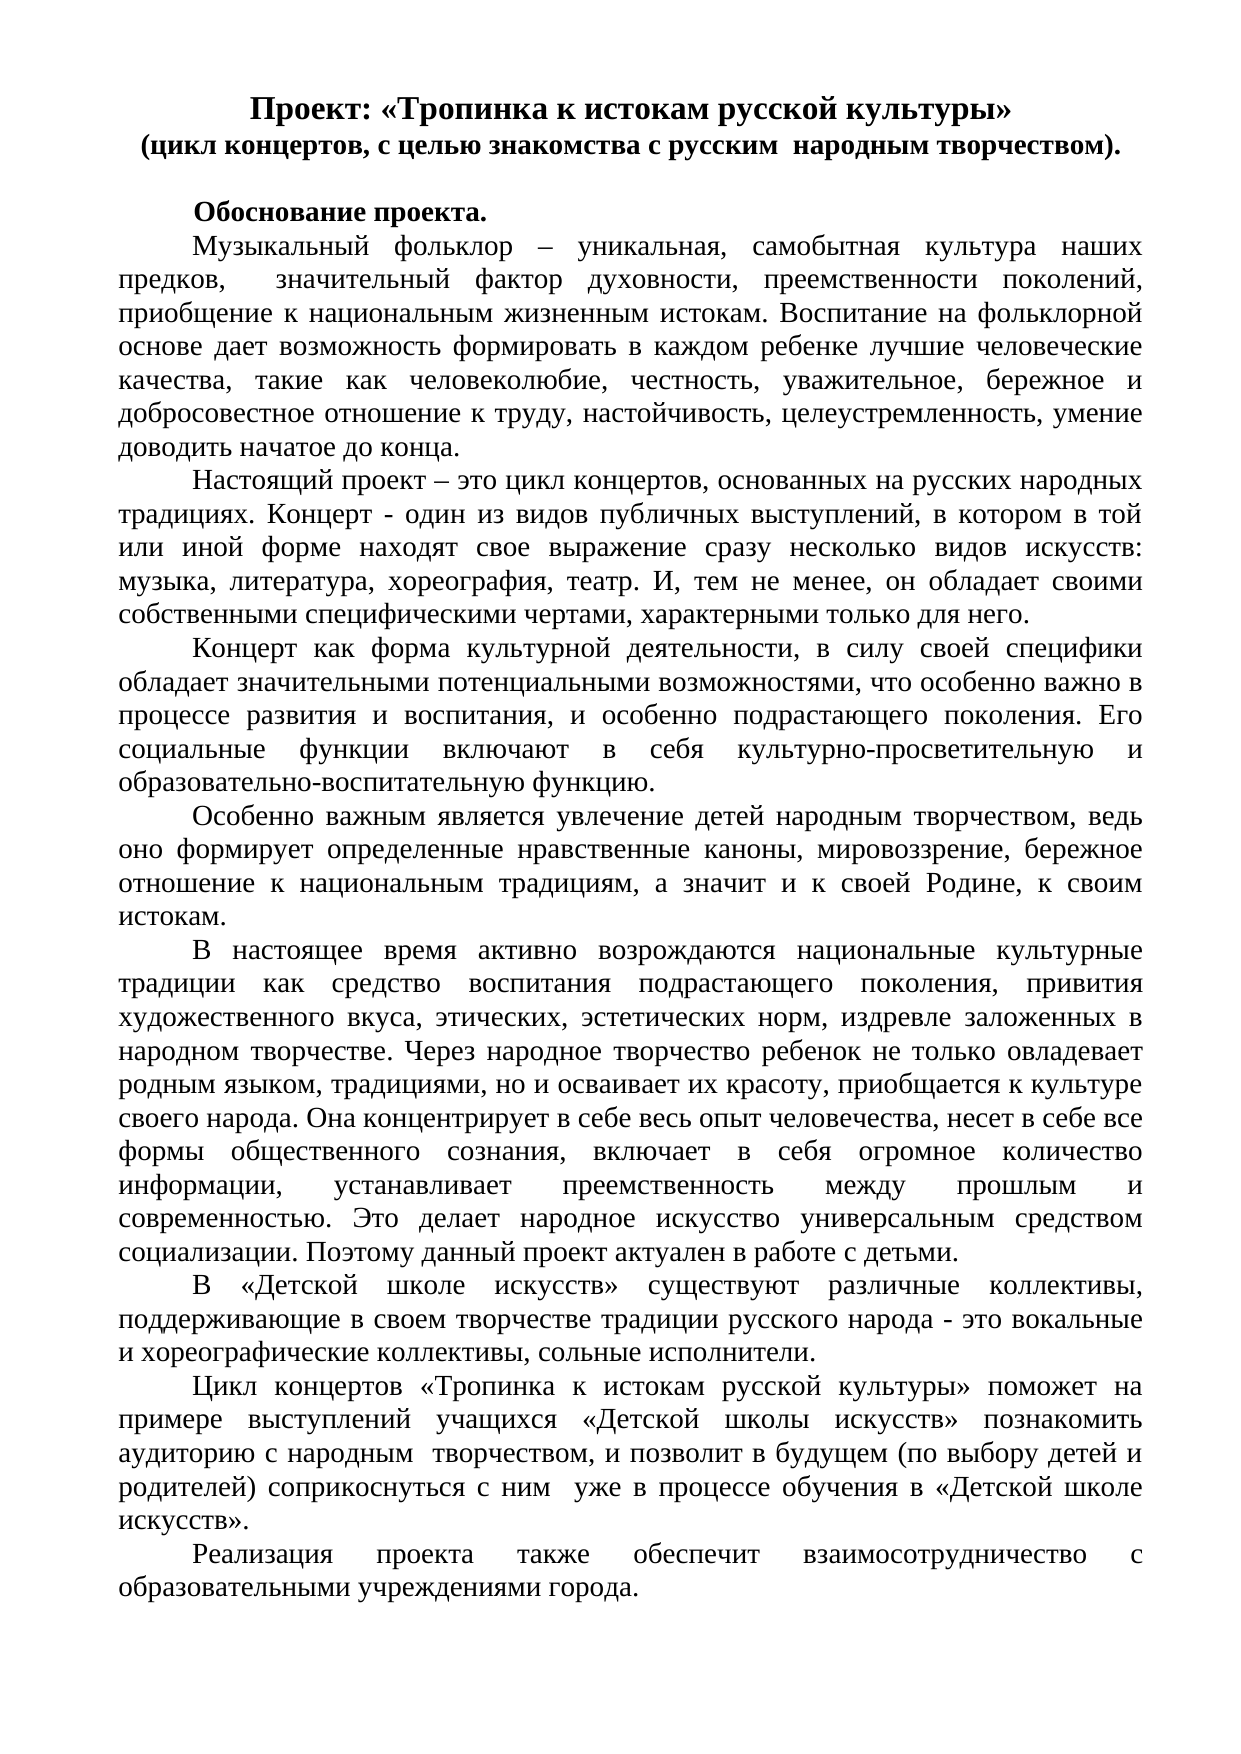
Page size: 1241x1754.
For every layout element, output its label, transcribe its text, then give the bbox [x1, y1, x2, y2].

text В «Детской школе искусств» существуют различные коллективы, поддерживающие в своем творчестве традиции русского народа - это вокальные и хореографические коллективы, сольные исполнители. [118, 1267, 1144, 1368]
text Проект: «Тропинка к истокам русской культуры» [118, 89, 1144, 127]
text Реализация проекта также обеспечит взаимосотрудничество с образовательными учреждениями города. [118, 1536, 1144, 1603]
text В настоящее время активно возрождаются национальные культурные традиции как средство воспитания подрастающего поколения, привития художественного вкуса, этических, эстетических норм, издревле заложенных в народном творчестве. Через народное творчество ребенок не только овладевает родным языком, традициями, но и осваивает их красоту, приобщается к культуре своего народа. Она концентрирует в себе весь опыт человечества, несет в себе все формы общественного сознания, включает в себя огромное количество информации, устанавливает преемственность между прошлым и современностью. Это делает народное искусство универсальным средством социализации. Поэтому данный проект актуален в работе с детьми. [118, 932, 1144, 1267]
list Особенно важным является увлечение детей народным творчеством, ведь оно формирует определенные нравственные каноны, мировоззрение, бережное отношение к национальным традициям, а значит и к своей Родине, к своим истокам. [118, 798, 1144, 932]
text Цикл концертов «Тропинка к истокам русской культуры» поможет на примере выступлений учащихся «Детской школы искусств» познакомить аудиторию с народным творчеством, и позволит в будущем (по выбору детей и родителей) соприкоснуться с ним уже в процессе обучения в «Детской школе искусств». [118, 1368, 1144, 1536]
list Музыкальный фольклор – уникальная, самобытная культура наших предков, значительный фактор духовности, преемственности поколений, приобщение к национальным жизненным истокам. Воспитание на фольклорной основе дает возможность формировать в каждом ребенке лучшие человеческие качества, такие как человеколюбие, честность, уважительное, бережное и добросовестное отношение к труду, настойчивость, целеустремленность, умение доводить начатое до конца. [118, 228, 1144, 462]
list Настоящий проект – это цикл концертов, основанных на русских народных традициях. Концерт - один из видов публичных выступлений, в котором в той или иной форме находят свое выражение сразу несколько видов искусств: музыка, литература, хореография, театр. И, тем не менее, он обладает своими собственными специфическими чертами, характерными только для него. [118, 462, 1144, 630]
list Обоснование проекта. [193, 194, 1144, 228]
text (цикл концертов, с целью знакомства с русским народным творчеством). [118, 127, 1144, 161]
list Концерт как форма культурной деятельности, в силу своей специфики обладает значительными потенциальными возможностями, что особенно важно в процессе развития и воспитания, и особенно подрастающего поколения. Его социальные функции включают в себя культурно-просветительную и образовательно-воспитательную функцию. [118, 630, 1144, 798]
